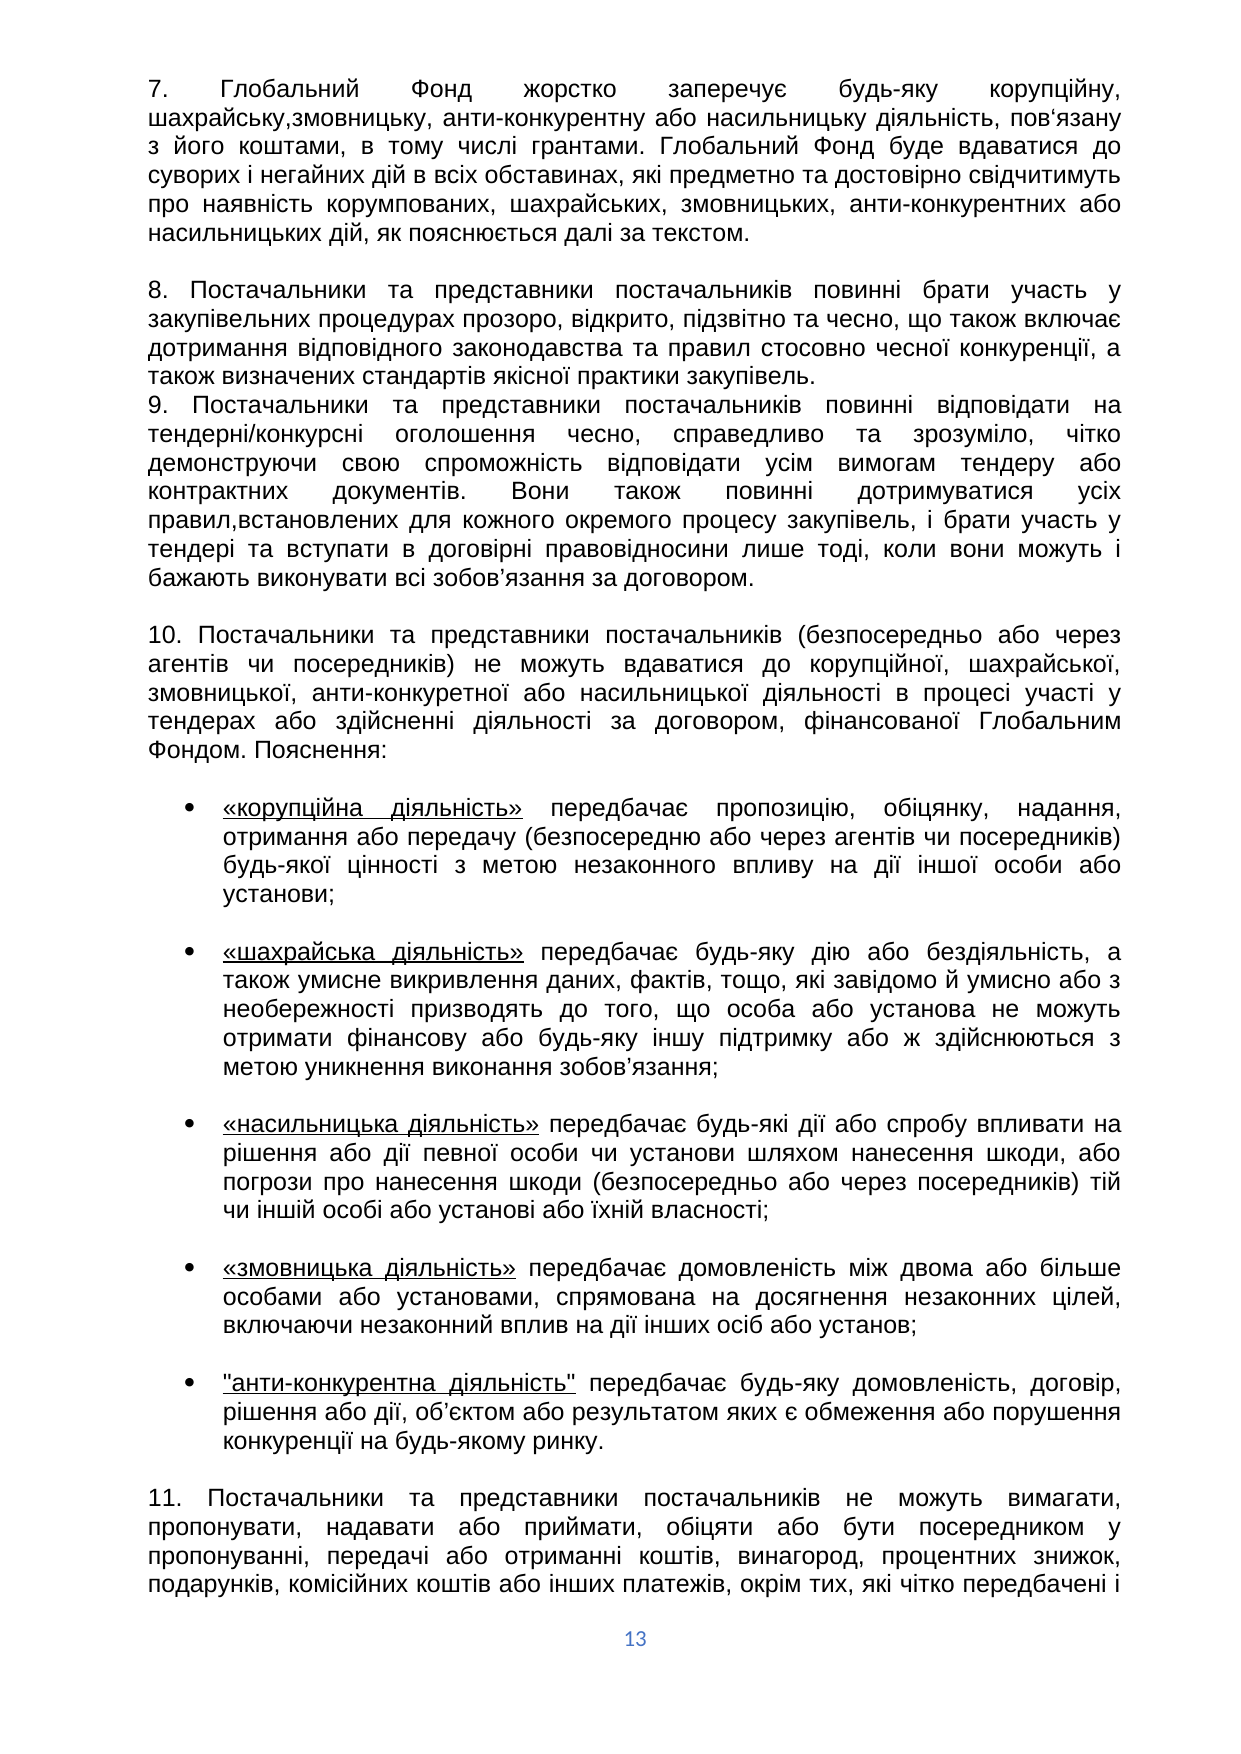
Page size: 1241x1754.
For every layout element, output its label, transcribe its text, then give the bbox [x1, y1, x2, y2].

list «корупційна діяльність» передбачає пропозицію, обіцянку, надання, отримання або передачу (безпосередню або через агентів чи посередників) будь-якої цінності з метою незаконного впливу на дії іншої особи або установи; [185, 793, 1122, 908]
list «шахрайська діяльність» передбачає будь-яку дію або бездіяльність, а також умисне викривлення даних, фактів, тощо, які завідомо й умисно або з необережності призводять до того, що особа або установа не можуть отримати фінансову або будь-яку іншу підтримку або ж здійснюються з метою уникнення виконання зобов’язання; [185, 936, 1122, 1080]
text 7. Глобальний Фонд жорстко заперечує будь-яку корупційну, шахрайську,змовницьку, анти-конкурентну або насильницьку діяльність, пов‘язану з його коштами, в тому числі грантами. Глобальний Фонд буде вдаватися до суворих і негайних дій в всіх обставинах, які предметно та достовірно свідчитимуть про наявність корумпованих, шахрайських, змовницьких, анти-конкурентних або насильницьких дій, як пояснюється далі за текстом. [148, 74, 1122, 246]
text 10. Постачальники та представники постачальників (безпосередньо або через агентів чи посередників) не можуть вдаватися до корупційної, шахрайської, змовницької, анти-конкуретної або насильницької діяльності в процесі участі у тендерах або здійсненні діяльності за договором, фінансованої Глобальним Фондом. Пояснення: [148, 620, 1122, 764]
text 9. Постачальники та представники постачальників повинні відповідати на тендерні/конкурсні оголошення чесно, справедливо та зрозуміло, чітко демонструючи свою спроможність відповідати усім вимогам тендеру або контрактних документів. Вони також повинні дотримуватися усіх правил,встановлених для кожного окремого процесу закупівель, і брати участь у тендері та вступати в договірні правовідносини лише тоді, коли вони можуть і бажають виконувати всі зобов’язання за договором. [148, 390, 1122, 591]
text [148, 1483, 1122, 1598]
list «насильницька діяльність» передбачає будь-які дії або спробу впливати на рішення або дії певної особи чи установи шляхом нанесення шкоди, або погрози про нанесення шкоди (безпосередньо або через посередників) тій чи іншій особі або установі або їхній власності; [185, 1109, 1122, 1224]
list «змовницька діяльність» передбачає домовленість між двома або більше особами або установами, спрямована на досягнення незаконних цілей, включаючи незаконний вплив на дії інших осіб або установ; [185, 1253, 1122, 1339]
list "анти-конкурентна діяльність" передбачає будь-яку домовленість, договір, рішення або дії, об’єктом або результатом яких є обмеження або порушення конкуренції на будь-якому ринку. [185, 1368, 1122, 1454]
text 8. Постачальники та представники постачальників повинні брати участь у закупівельних процедурах прозоро, відкрито, підзвітно та чесно, що також включає дотримання відповідного законодавства та правил стосовно чесної конкуренції, а також визначених стандартів якісної практики закупівель. [148, 275, 1122, 390]
